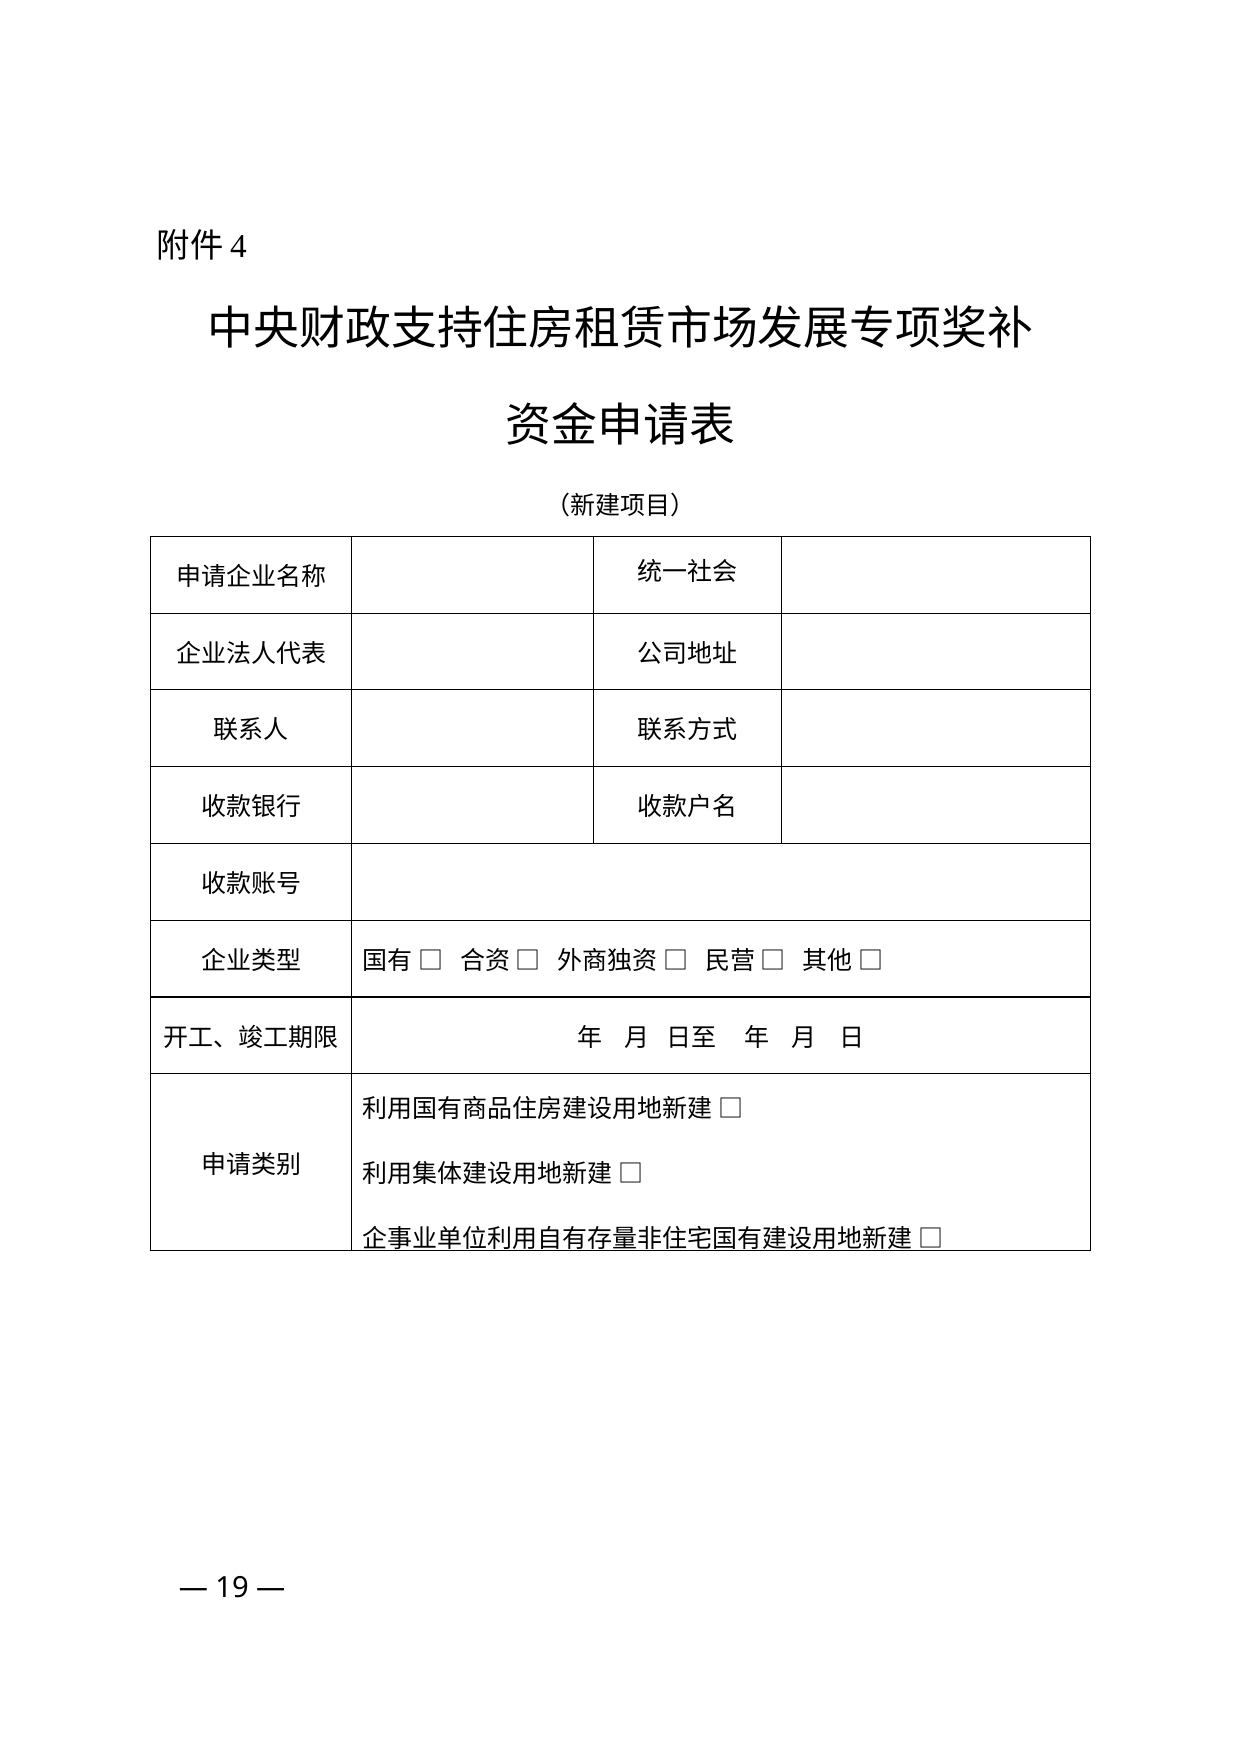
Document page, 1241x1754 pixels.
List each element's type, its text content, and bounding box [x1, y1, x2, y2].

table_cell 利用国有商品住房建设用地新建 □ 利用集体建设用地新建 □ 企事业单位利用自有存量非住宅国有建设用地新建 □ [352, 1074, 1090, 1250]
table_header 统一社会 信用代码 [594, 537, 781, 612]
table_cell 公司地址 [594, 614, 781, 689]
table_cell 国有 □ 合资 □ 外商独资 □ 民营 □ 其他 □ [352, 921, 1090, 996]
table_cell 联系方式 [594, 690, 781, 766]
table_cell 收款银行 [151, 767, 351, 843]
table_cell [352, 844, 1090, 919]
table_cell 年 月 日至 年 月 日 [352, 998, 1090, 1073]
table_cell 申请类别 [151, 1074, 351, 1250]
text （新建项目） [157, 471, 1084, 536]
table_cell [782, 690, 1090, 766]
table_cell [352, 767, 593, 843]
text 中央财政支持住房租赁市场发展专项奖补 [157, 276, 1084, 373]
table_cell [782, 614, 1090, 689]
table_header [352, 537, 593, 612]
table_header 申请企业名称 [151, 537, 351, 612]
table_cell [782, 767, 1090, 843]
table_cell 企业法人代表 [151, 614, 351, 689]
table_cell 收款户名 [594, 767, 781, 843]
table_cell 企业类型 [151, 921, 351, 996]
table_cell [352, 690, 593, 766]
table_cell 联系人 [151, 690, 351, 766]
table_cell 开工、竣工期限 [151, 998, 351, 1073]
table_header [782, 537, 1090, 612]
table_cell [352, 614, 593, 689]
text 资金申请表 [157, 373, 1084, 471]
text 附件4 [157, 211, 1084, 276]
table_cell 收款账号 [151, 844, 351, 919]
